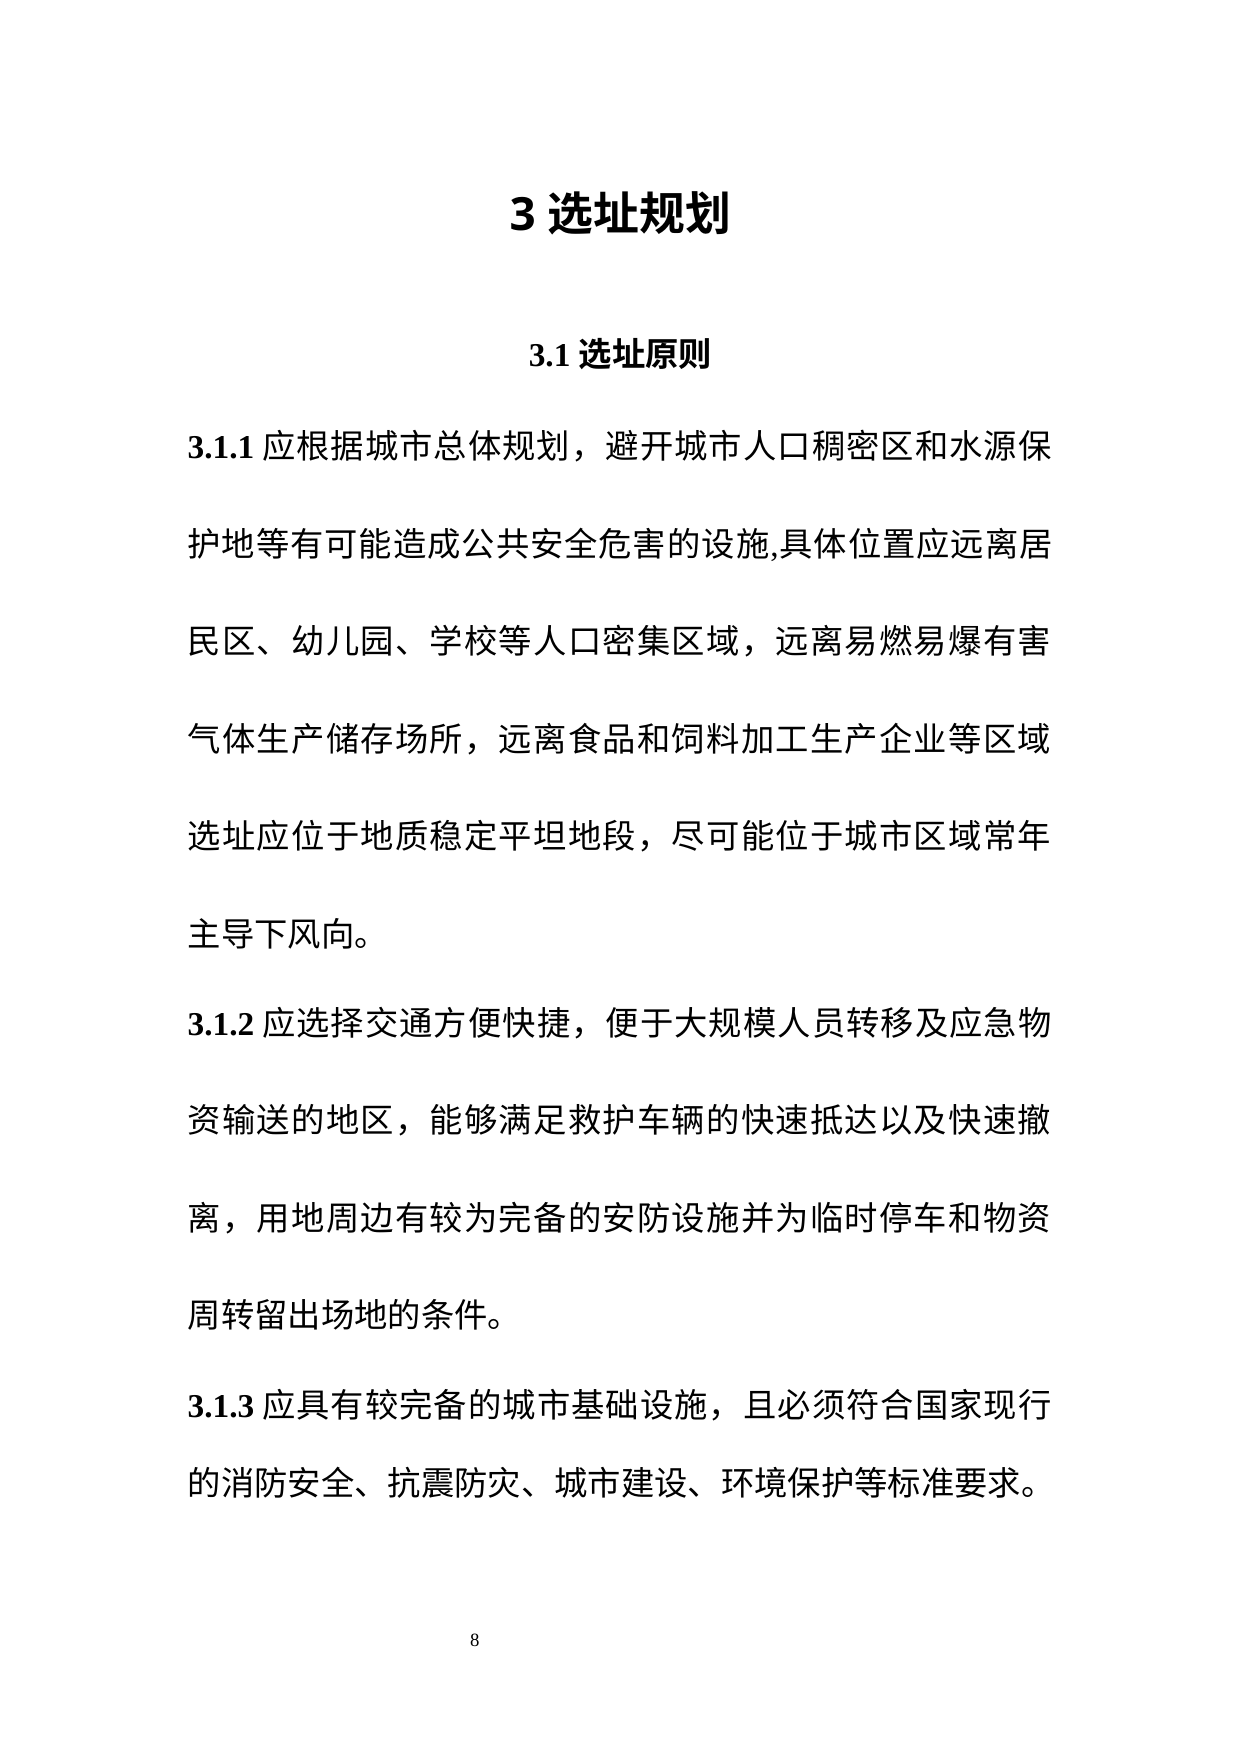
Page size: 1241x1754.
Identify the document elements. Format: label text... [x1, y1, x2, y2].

subtitle 3.1 选址原则 [187, 320, 1053, 385]
text 3.1.1应根据城市总体规划，避开城市人口稠密区和水源保护地等有可能造成公共安全危害的设施,具体位置应远离居民区、幼儿园、学校等人口密集区域，远离易燃易爆有害气体生产储存场所，远离食品和饲料加工生产企业等区域。选址应位于地质稳定平坦地段，尽可能位于城市区域常年主导下风向。 [187, 412, 1053, 964]
text 3.1.3应具有较完备的城市基础设施，且必须符合国家现行的消防安全、抗震防灾、城市建设、环境保护等标准要求。 [187, 1370, 1053, 1513]
subtitle 3 选址规划 [187, 162, 1053, 259]
text 3.1.2应选择交通方便快捷，便于大规模人员转移及应急物资输送的地区，能够满足救护车辆的快速抵达以及快速撤离，用地周边有较为完备的安防设施并为临时停车和物资周转留出场地的条件。 [187, 988, 1053, 1346]
